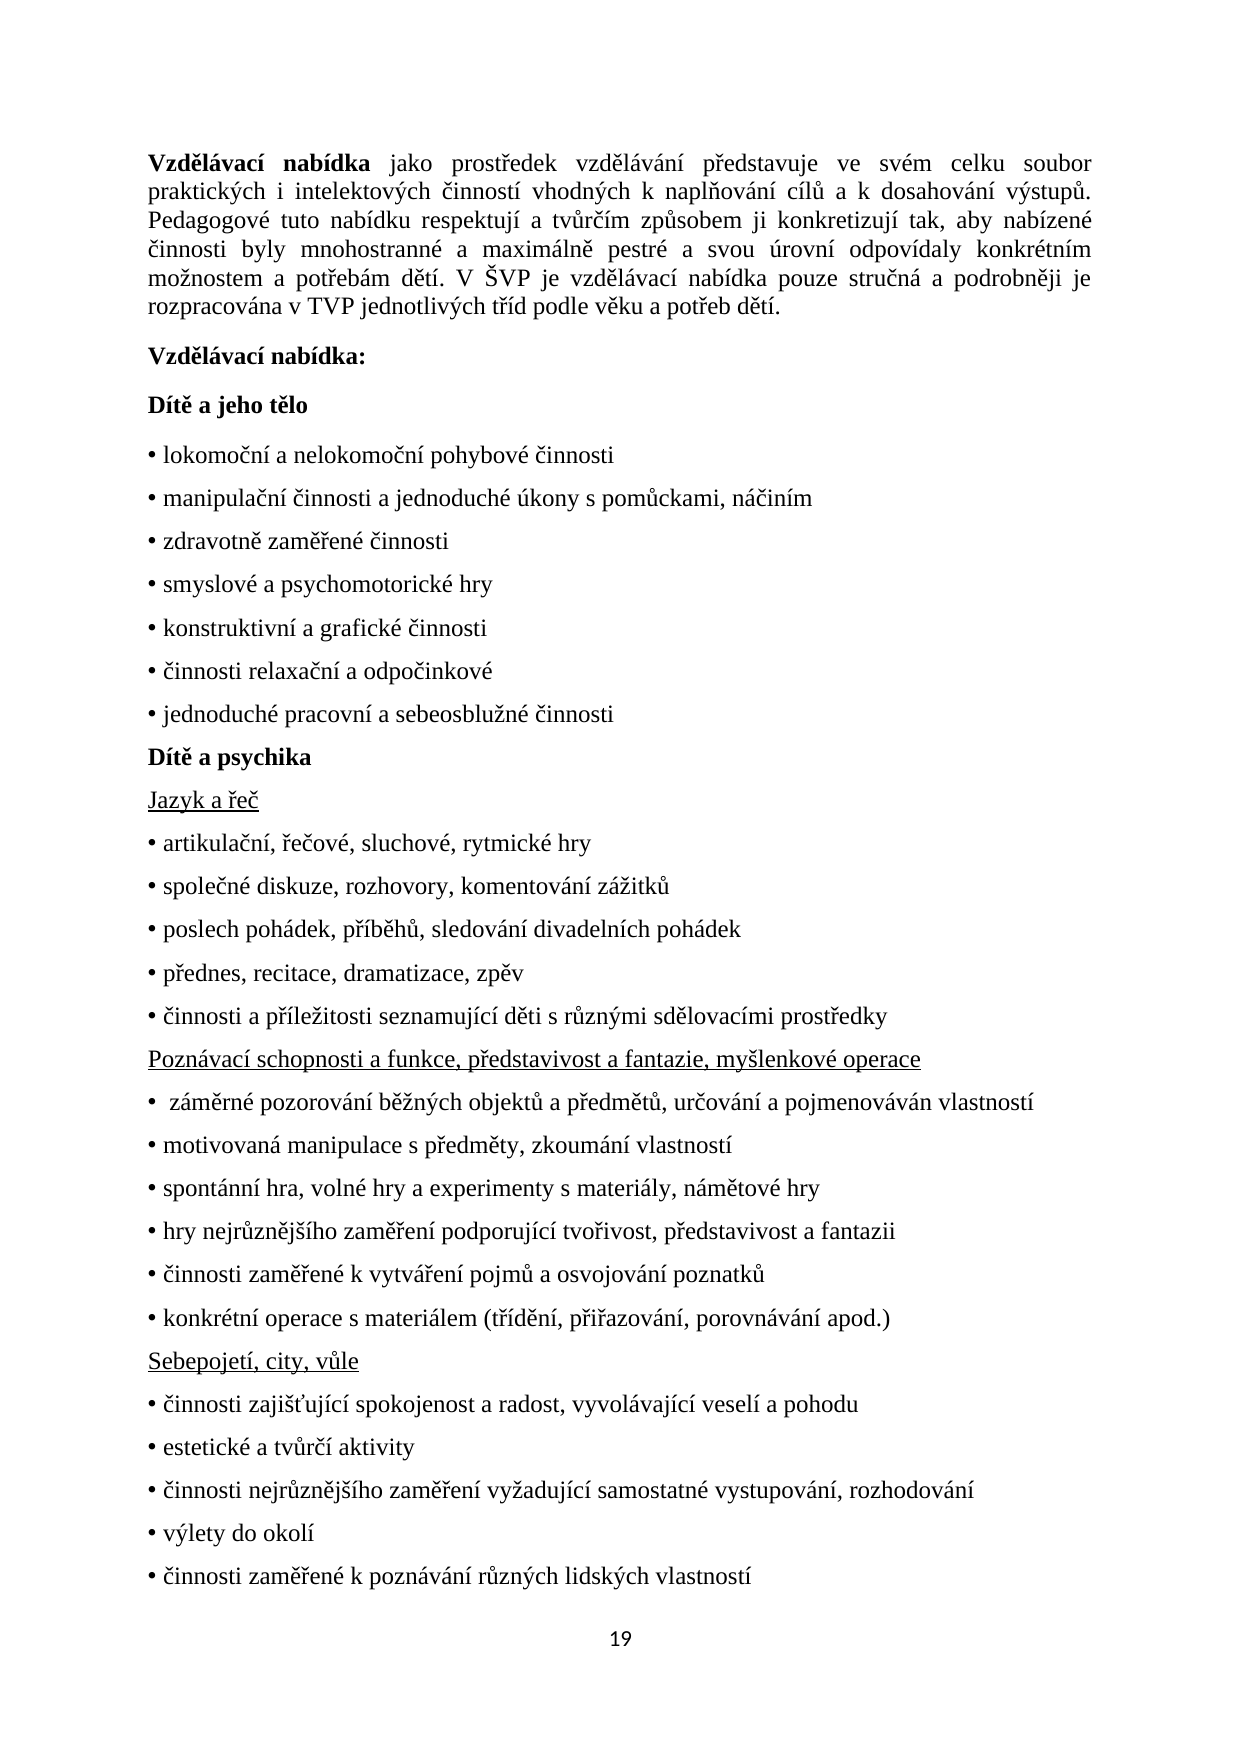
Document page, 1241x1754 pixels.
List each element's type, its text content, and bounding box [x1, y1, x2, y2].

text Dítě a psychika [148, 742, 1093, 771]
text spontánní hra, volné hry a experimenty s materiály, námětové hry [148, 1173, 1093, 1202]
text zdravotně zaměřené činnosti [148, 526, 1093, 555]
text estetické a tvůrčí aktivity [148, 1432, 1093, 1461]
text činnosti a příležitosti seznamující děti s různými sdělovacími prostředky [148, 1001, 1093, 1029]
text konstruktivní a grafické činnosti [148, 613, 1093, 641]
text společné diskuze, rozhovory, komentování zážitků [148, 871, 1093, 900]
text činnosti nejrůznějšího zaměření vyžadující samostatné vystupování, rozhodování [148, 1475, 1093, 1504]
text Poznávací schopnosti a funkce, představivost a fantazie, myšlenkové operace [148, 1044, 1093, 1073]
text Vzdělávací nabídka jako prostředek vzdělávání představuje ve svém celku soubor praktických i intelektových činností vhodných k naplňování cílů a k dosahování výstupů. Pedagogové tuto nabídku respektují a tvůrčím způsobem ji konkretizují tak, aby nabízené činnosti byly mnohostranné a maximálně pestré a svou úrovní odpovídaly konkrétním možnostem a potřebám dětí. V ŠVP je vzdělávací nabídka pouze stručná a podrobněji je rozpracována v TVP jednotlivých tříd podle věku a potřeb dětí. [148, 148, 1093, 320]
text činnosti zaměřené k vytváření pojmů a osvojování poznatků [148, 1259, 1093, 1288]
text smyslové a psychomotorické hry [148, 569, 1093, 598]
text výlety do okolí [148, 1518, 1093, 1547]
text poslech pohádek, příběhů, sledování divadelních pohádek [148, 914, 1093, 943]
text záměrné pozorování běžných objektů a předmětů, určování a pojmenováván vlastností [148, 1087, 1093, 1116]
text činnosti zaměřené k poznávání různých lidských vlastností [148, 1561, 1093, 1590]
text Vzdělávací nabídka: [148, 341, 1093, 370]
text činnosti relaxační a odpočinkové [148, 656, 1093, 684]
text Sebepojetí, city, vůle [148, 1346, 1093, 1374]
text manipulační činnosti a jednoduché úkony s pomůckami, náčiním [148, 483, 1093, 512]
text činnosti zajišťující spokojenost a radost, vyvolávající veselí a pohodu [148, 1389, 1093, 1418]
text hry nejrůznějšího zaměření podporující tvořivost, představivost a fantazii [148, 1216, 1093, 1245]
text konkrétní operace s materiálem (třídění, přiřazování, porovnávání apod.) [148, 1303, 1093, 1331]
text přednes, recitace, dramatizace, zpěv [148, 958, 1093, 986]
text artikulační, řečové, sluchové, rytmické hry [148, 828, 1093, 857]
text Jazyk a řeč [148, 785, 1093, 814]
text Dítě a jeho tělo [148, 391, 1093, 419]
text lokomoční a nelokomoční pohybové činnosti [148, 440, 1093, 469]
text jednoduché pracovní a sebeosblužné činnosti [148, 699, 1093, 728]
text motivovaná manipulace s předměty, zkoumání vlastností [148, 1130, 1093, 1159]
